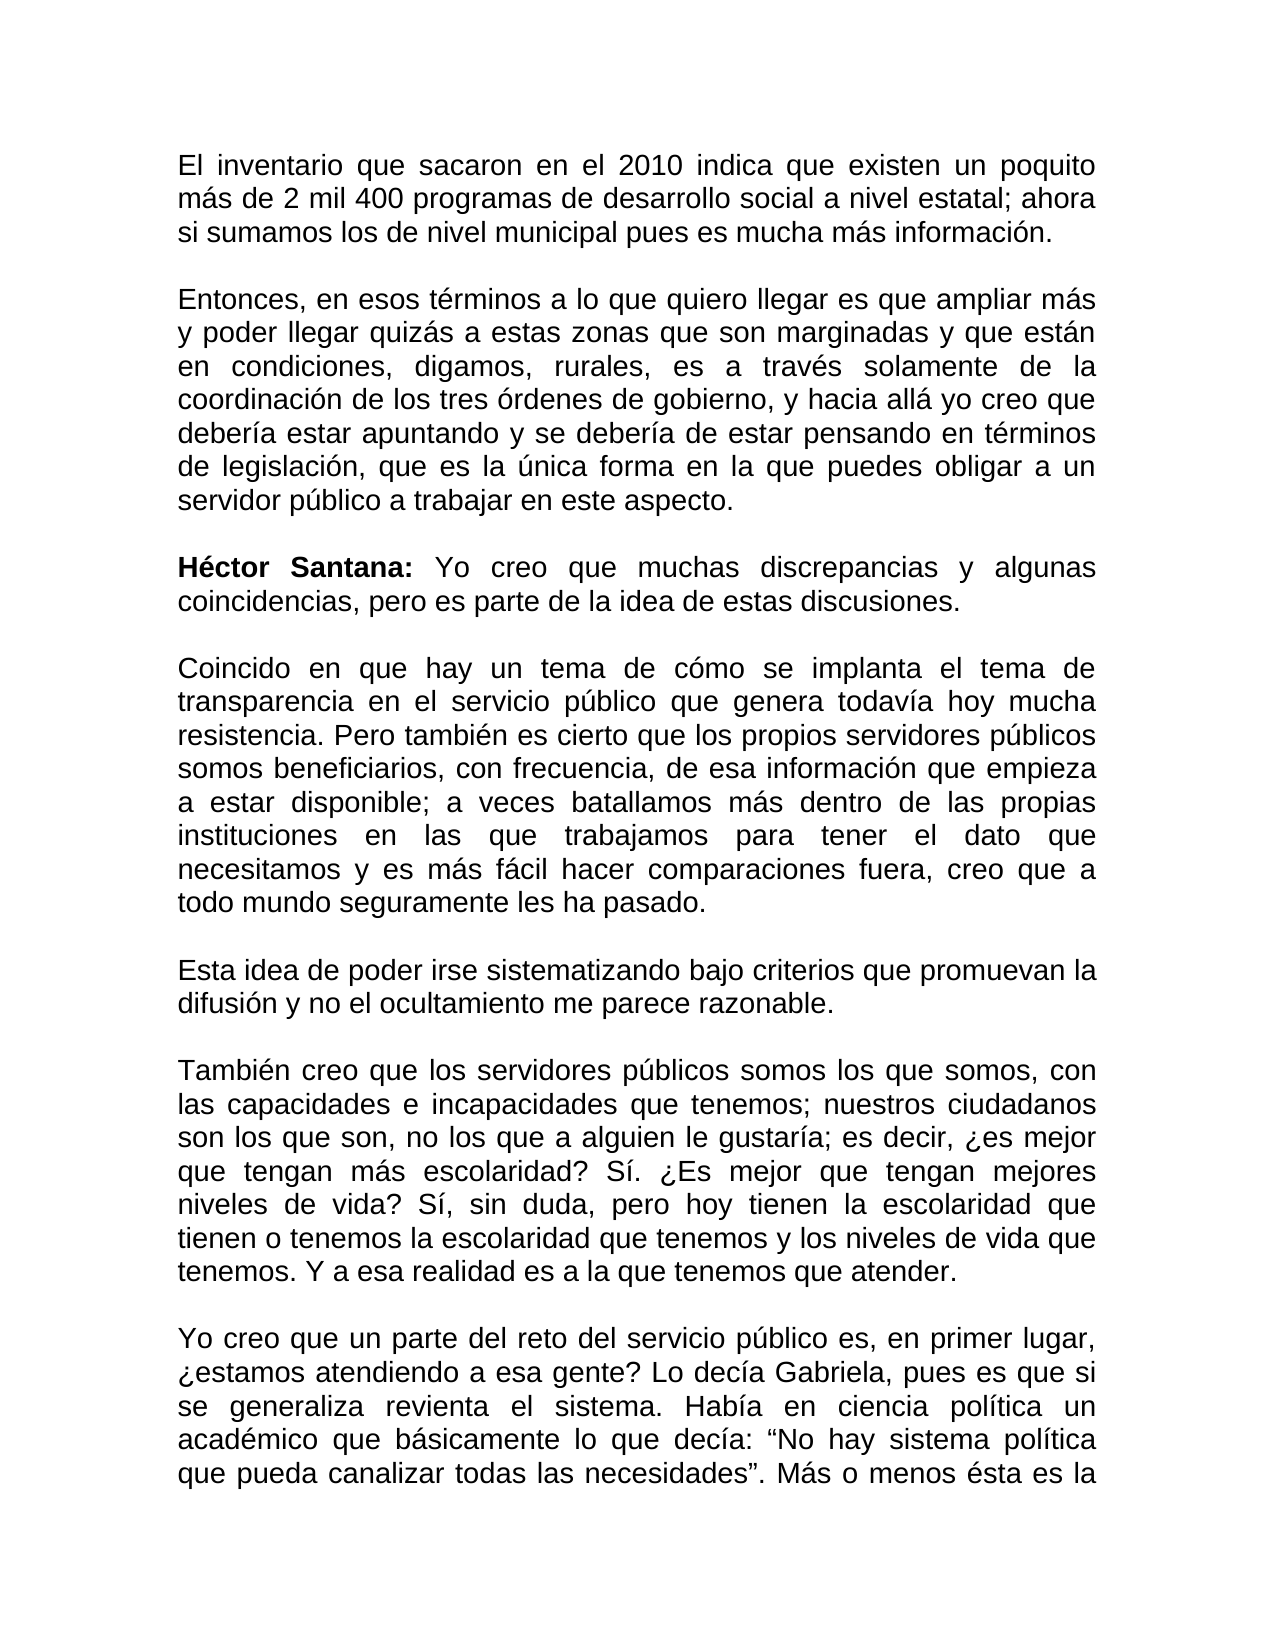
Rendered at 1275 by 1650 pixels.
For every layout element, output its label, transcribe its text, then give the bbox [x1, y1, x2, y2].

text Entonces, en esos términos a lo que quiero llegar es que ampliar más y poder llegar quizás a estas zonas que son marginadas y que están en condiciones, digamos, rurales, es a través solamente de la coordinación de los tres órdenes de gobierno, y hacia allá yo creo que debería estar apuntando y se debería de estar pensando en términos de legislación, que es la única forma en la que puedes obligar a un servidor público a trabajar en este aspecto. [177, 282, 1098, 517]
text Esta idea de poder irse sistematizando bajo criterios que promuevan la difusión y no el ocultamiento me parece razonable. [177, 953, 1098, 1020]
text Coincido en que hay un tema de cómo se implanta el tema de transparencia en el servicio público que genera todavía hoy mucha resistencia. Pero también es cierto que los propios servidores públicos somos beneficiarios, con frecuencia, de esa información que empieza a estar disponible; a veces batallamos más dentro de las propias instituciones en las que trabajamos para tener el dato que necesitamos y es más fácil hacer comparaciones fuera, creo que a todo mundo seguramente les ha pasado. [177, 651, 1098, 919]
text El inventario que sacaron en el 2010 indica que existen un poquito más de 2 mil 400 programas de desarrollo social a nivel estatal; ahora si sumamos los de nivel municipal pues es mucha más información. [177, 148, 1098, 248]
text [177, 1322, 1098, 1489]
text También creo que los servidores públicos somos los que somos, con las capacidades e incapacidades que tenemos; nuestros ciudadanos son los que son, no los que a alguien le gustaría; es decir, ¿es mejor que tengan más escolaridad? Sí. ¿Es mejor que tengan mejores niveles de vida? Sí, sin duda, pero hoy tienen la escolaridad que tienen o tenemos la escolaridad que tenemos y los niveles de vida que tenemos. Y a esa realidad es a la que tenemos que atender. [177, 1053, 1098, 1288]
text Héctor Santana: Yo creo que muchas discrepancias y algunas coincidencias, pero es parte de la idea de estas discusiones. [177, 550, 1098, 617]
